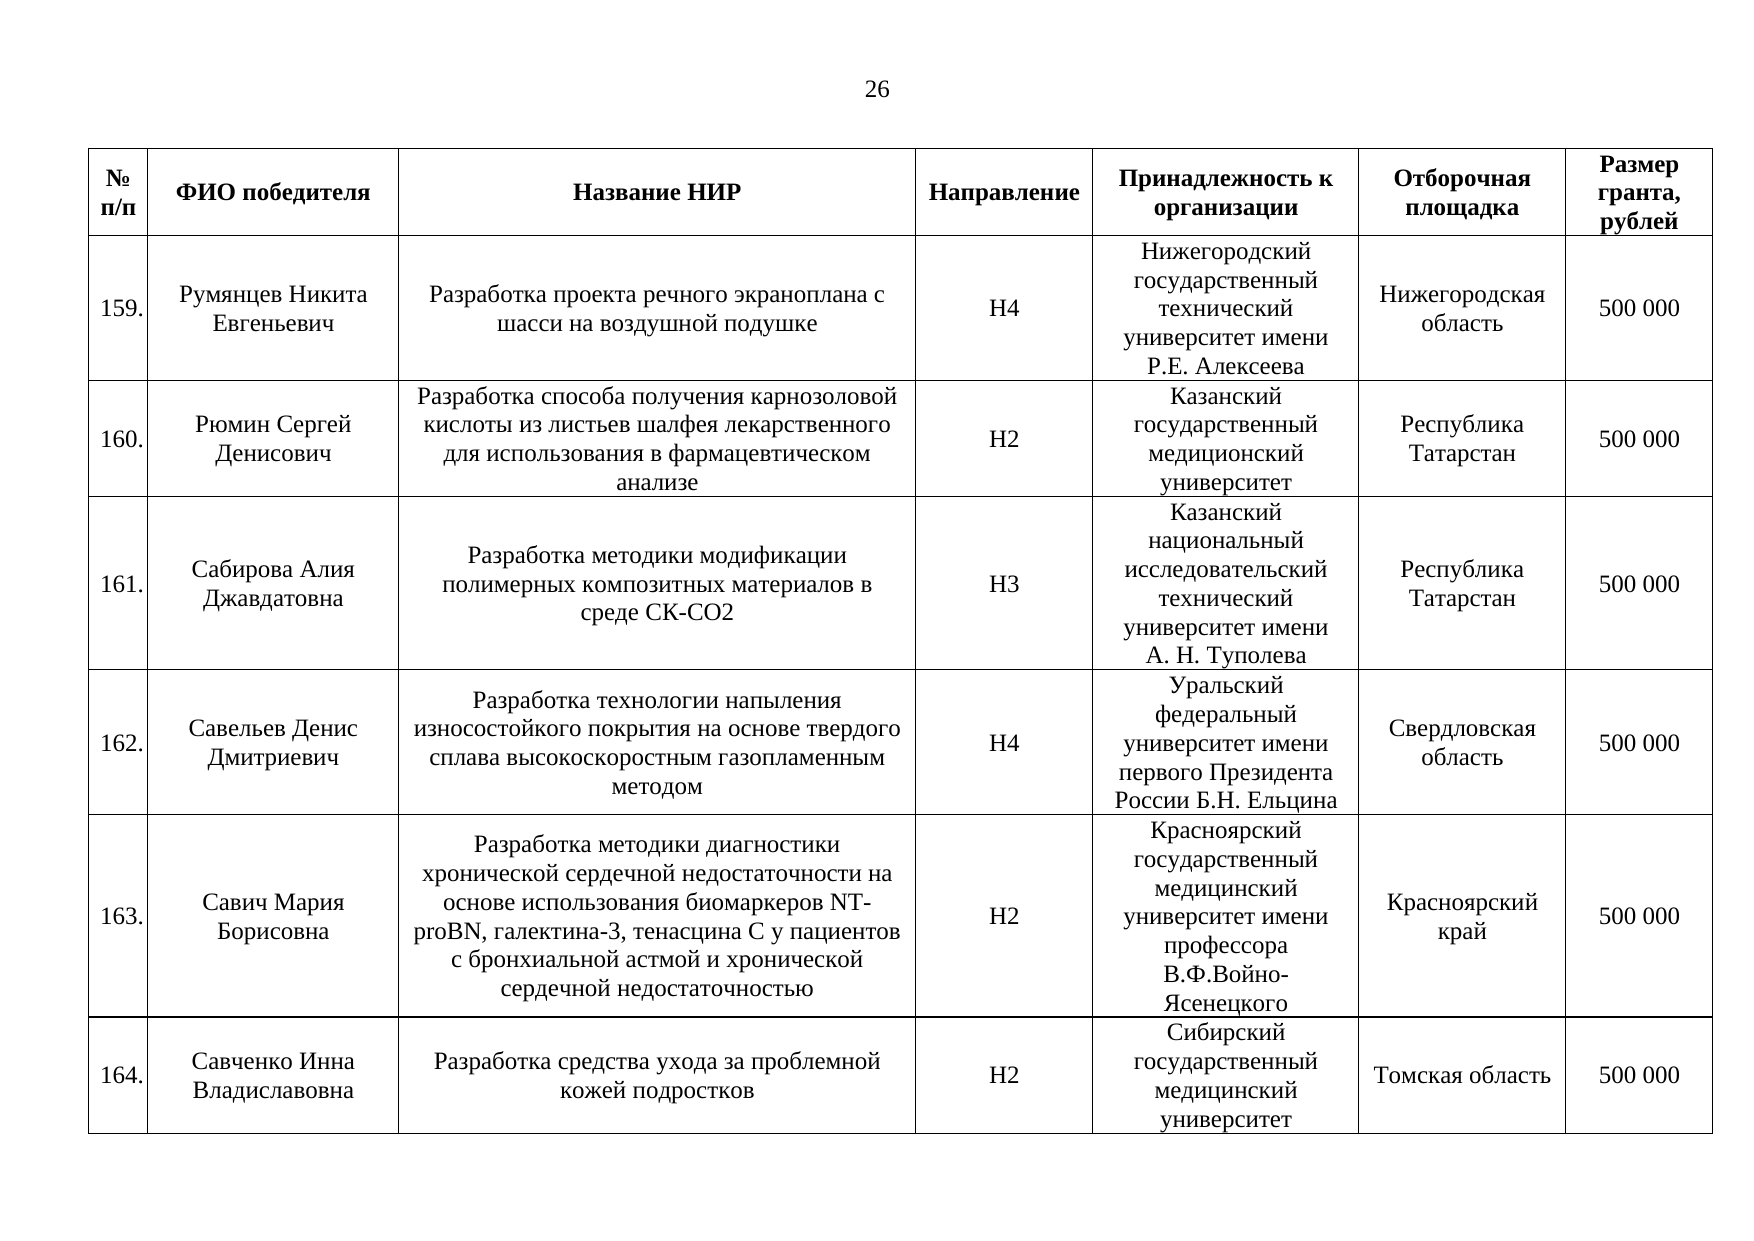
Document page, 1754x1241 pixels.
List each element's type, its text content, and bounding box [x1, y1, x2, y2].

table_cell 500 000 [1566, 1018, 1712, 1132]
table_cell [89, 236, 147, 380]
table_cell Сибирский государственный медицинский университет [1093, 1018, 1358, 1132]
table_cell Разработка средства ухода за проблемной кожей подростков [399, 1018, 915, 1132]
table_cell Рюмин Сергей Денисович [148, 381, 398, 496]
table_cell 500 000 [1566, 381, 1712, 496]
table_cell Красноярский край [1359, 815, 1565, 1016]
table_header Размер гранта, рублей [1566, 149, 1712, 235]
table_cell Томская область [1359, 1018, 1565, 1132]
table_header Отборочная площадка [1359, 149, 1565, 235]
table_cell [89, 497, 147, 669]
table_cell Румянцев Никита Евгеньевич [148, 236, 398, 380]
table_cell [89, 1018, 147, 1132]
table_cell Н4 [916, 670, 1092, 814]
table_cell Н2 [916, 1018, 1092, 1132]
table_header № п/п [89, 149, 147, 235]
table_cell 500 000 [1566, 236, 1712, 380]
table_cell [89, 670, 147, 814]
table_cell Н3 [916, 497, 1092, 669]
table_cell 500 000 [1566, 815, 1712, 1016]
table_cell Свердловская область [1359, 670, 1565, 814]
table_cell 500 000 [1566, 670, 1712, 814]
table_cell Республика Татарстан [1359, 497, 1565, 669]
table_cell 500 000 [1566, 497, 1712, 669]
table_cell Нижегородский государственный технический университет имени Р.Е. Алексеева [1093, 236, 1358, 380]
table_cell Савич Мария Борисовна [148, 815, 398, 1016]
table_cell Савченко Инна Владиславовна [148, 1018, 398, 1132]
table_cell Н2 [916, 381, 1092, 496]
table_cell Разработка технологии напыления износостойкого покрытия на основе твердого сплава высокоскоростным газопламенным методом [399, 670, 915, 814]
table_cell Разработка проекта речного экраноплана с шасси на воздушной подушке [399, 236, 915, 380]
table_cell Н4 [916, 236, 1092, 380]
table_cell Н2 [916, 815, 1092, 1016]
table_cell Уральский федеральный университет имени первого Президента России Б.Н. Ельцина [1093, 670, 1358, 814]
table_header Название НИР [399, 149, 915, 235]
table_cell Казанский государственный медиционский университет [1093, 381, 1358, 496]
table_header ФИО победителя [148, 149, 398, 235]
table_cell Казанский национальный исследовательский технический университет имени А. Н. Туполева [1093, 497, 1358, 669]
table_header Принадлежность к организации [1093, 149, 1358, 235]
table_header Направление [916, 149, 1092, 235]
table_cell Сабирова Алия Джавдатовна [148, 497, 398, 669]
table_cell Савельев Денис Дмитриевич [148, 670, 398, 814]
table_cell [89, 815, 147, 1016]
table_cell Красноярский государственный медицинский университет имени профессора В.Ф.Войно-Ясенецкого [1093, 815, 1358, 1016]
table_cell Республика Татарстан [1359, 381, 1565, 496]
table_cell [89, 381, 147, 496]
table_cell Разработка методики модификации полимерных композитных материалов в среде СК-СО2 [399, 497, 915, 669]
table_cell Разработка методики диагностики хронической сердечной недостаточности на основе использования биомаркеров NT-proBN, галектина-3, тенасцина С у пациентов с бронхиальной астмой и хронической сердечной недостаточностью [399, 815, 915, 1016]
table_cell Разработка способа получения карнозоловой кислоты из листьев шалфея лекарственного для использования в фармацевтическом анализе [399, 381, 915, 496]
table_cell Нижегородская область [1359, 236, 1565, 380]
